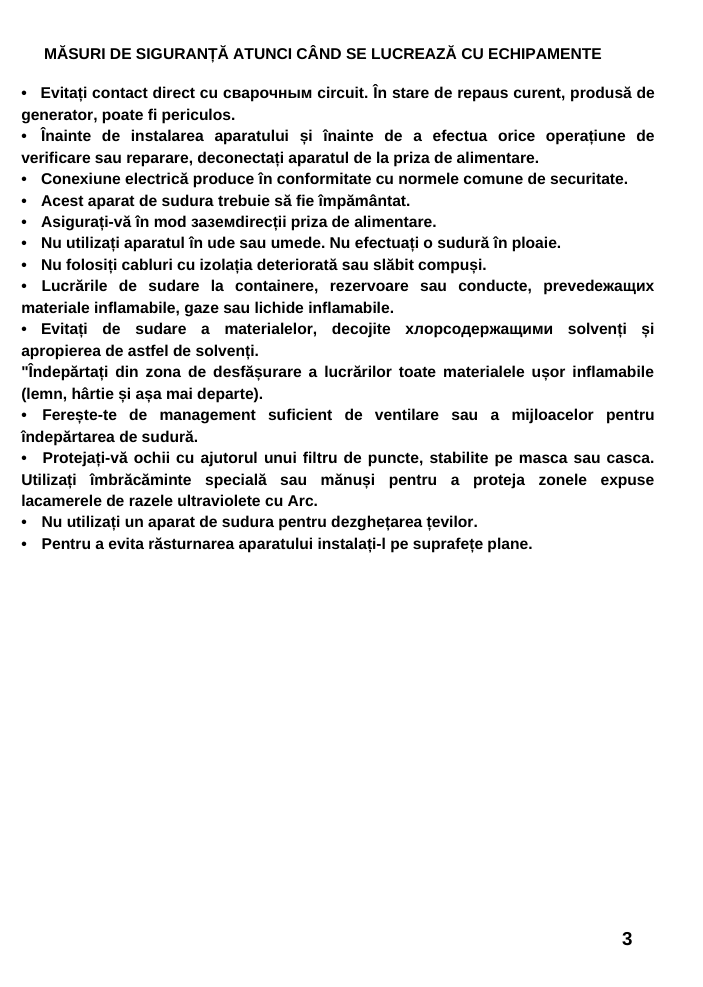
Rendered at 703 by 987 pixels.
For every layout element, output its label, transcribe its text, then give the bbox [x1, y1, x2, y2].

list Nu folosiți cabluri cu izolația deteriorată sau slăbit compuși. [21, 253, 656, 275]
text MĂSURI DE SIGURANȚĂ ATUNCI CÂND SE LUCREAZĂ CU ECHIPAMENTE [44, 47, 656, 62]
list Asigurați-vă în mod заземdirecții priza de alimentare. [21, 210, 656, 232]
list Nu utilizați un aparat de sudura pentru dezghețarea țevilor. [21, 511, 656, 532]
list Protejați-vă ochii cu ajutorul unui filtru de puncte, stabilite pe masca sau casca. Utilizați îmbrăcăminte specială sau mănuși pentru a proteja zonele expuse lacamerele de razele ultraviolete cu Arc. [21, 446, 656, 511]
list Înainte de instalarea aparatului și înainte de a efectua orice operațiune de verificare sau reparare, deconectați aparatul de la priza de alimentare. [21, 124, 656, 167]
list Lucrările de sudare la containere, rezervoare sau conducte, prevedeжащих materiale inflamabile, gaze sau lichide inflamabile. [21, 275, 656, 318]
text "Îndepărtați din zona de desfășurare a lucrărilor toate materialele ușor inflamabile (lemn, hârtie și așa mai departe). [21, 361, 656, 403]
list Evitați contact direct cu сварочным circuit. În stare de repaus curent, produsă de generator, poate fi periculos. [21, 82, 656, 124]
list Conexiune electrică produce în conformitate cu normele comune de securitate. [21, 167, 656, 189]
list Ferește-te de management suficient de ventilare sau a mijloacelor pentru îndepărtarea de sudură. [21, 403, 656, 446]
list Evitați de sudare a materialelor, decojite хлорсодержащими solvenți și apropierea de astfel de solvenți. [21, 318, 656, 361]
list Pentru a evita răsturnarea aparatului instalați-l pe suprafețe plane. [21, 532, 656, 554]
list Nu utilizați aparatul în ude sau umede. Nu efectuați o sudură în ploaie. [21, 232, 656, 253]
list Acest aparat de sudura trebuie să fie împământat. [21, 189, 656, 210]
